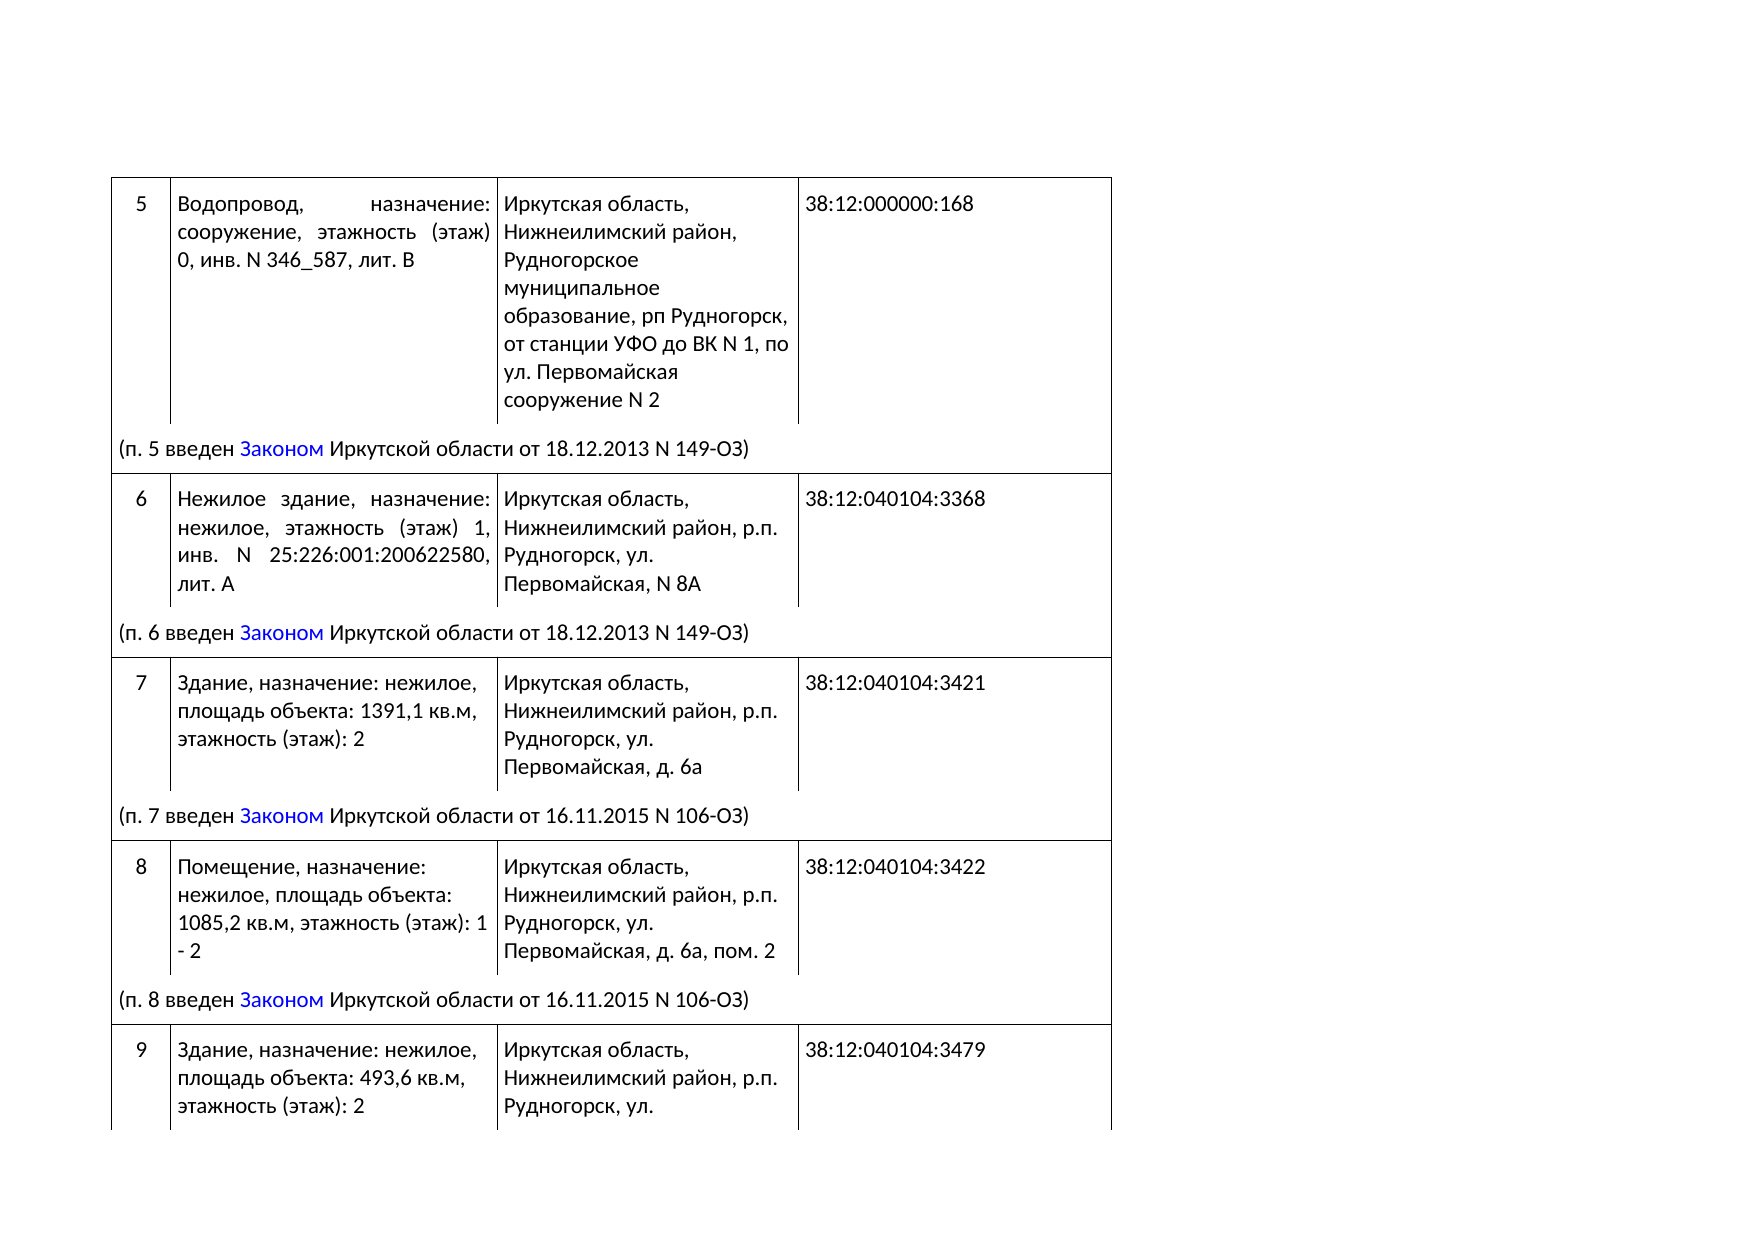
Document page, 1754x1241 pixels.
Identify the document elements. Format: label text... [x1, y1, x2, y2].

table_cell 8 [112, 841, 170, 974]
table_cell 7 [112, 658, 170, 791]
table_cell 9 [112, 1025, 170, 1130]
table_cell 38:12:040104:3368 [799, 474, 1111, 607]
table_cell Водопровод, назначение: сооружение, этажность (этаж) 0, инв. N 346_587, лит. В [171, 178, 497, 424]
table_cell (п. 6 введен Законом Иркутской области от 18.12.2013 N 149-ОЗ) [112, 607, 1111, 657]
table_cell 38:12:040104:3421 [799, 658, 1111, 791]
table_cell (п. 8 введен Законом Иркутской области от 16.11.2015 N 106-ОЗ) [112, 975, 1111, 1024]
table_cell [171, 1025, 497, 1130]
table_cell 38:12:040104:3479 [799, 1025, 1111, 1130]
table_cell 38:12:000000:168 [799, 178, 1111, 424]
table_cell (п. 7 введен Законом Иркутской области от 16.11.2015 N 106-ОЗ) [112, 791, 1111, 840]
table_cell Иркутская область, Нижнеилимский район, р.п. Рудногорск, ул. Первомайская, д. 6а [498, 658, 798, 791]
table_cell 38:12:040104:3422 [799, 841, 1111, 974]
table_cell Здание, назначение: нежилое, площадь объекта: 1391,1 кв.м, этажность (этаж): 2 [171, 658, 497, 791]
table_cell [498, 1025, 798, 1130]
table_cell Иркутская область, Нижнеилимский район, Рудногорское муниципальное образование, рп Рудногорск, от станции УФО до ВК N 1, по ул. Первомайская сооружение N 2 [498, 178, 798, 424]
table_cell (п. 5 введен Законом Иркутской области от 18.12.2013 N 149-ОЗ) [112, 424, 1111, 473]
table_cell Помещение, назначение: нежилое, площадь объекта: 1085,2 кв.м, этажность (этаж): 1 - 2 [171, 841, 497, 974]
table_cell Иркутская область, Нижнеилимский район, р.п. Рудногорск, ул. Первомайская, N 8А [498, 474, 798, 607]
table_cell Нежилое здание, назначение: нежилое, этажность (этаж) 1, инв. N 25:226:001:200622580, лит. А [171, 474, 497, 607]
table_cell 6 [112, 474, 170, 607]
table_cell Иркутская область, Нижнеилимский район, р.п. Рудногорск, ул. Первомайская, д. 6а, пом. 2 [498, 841, 798, 974]
table_cell 5 [112, 178, 170, 424]
